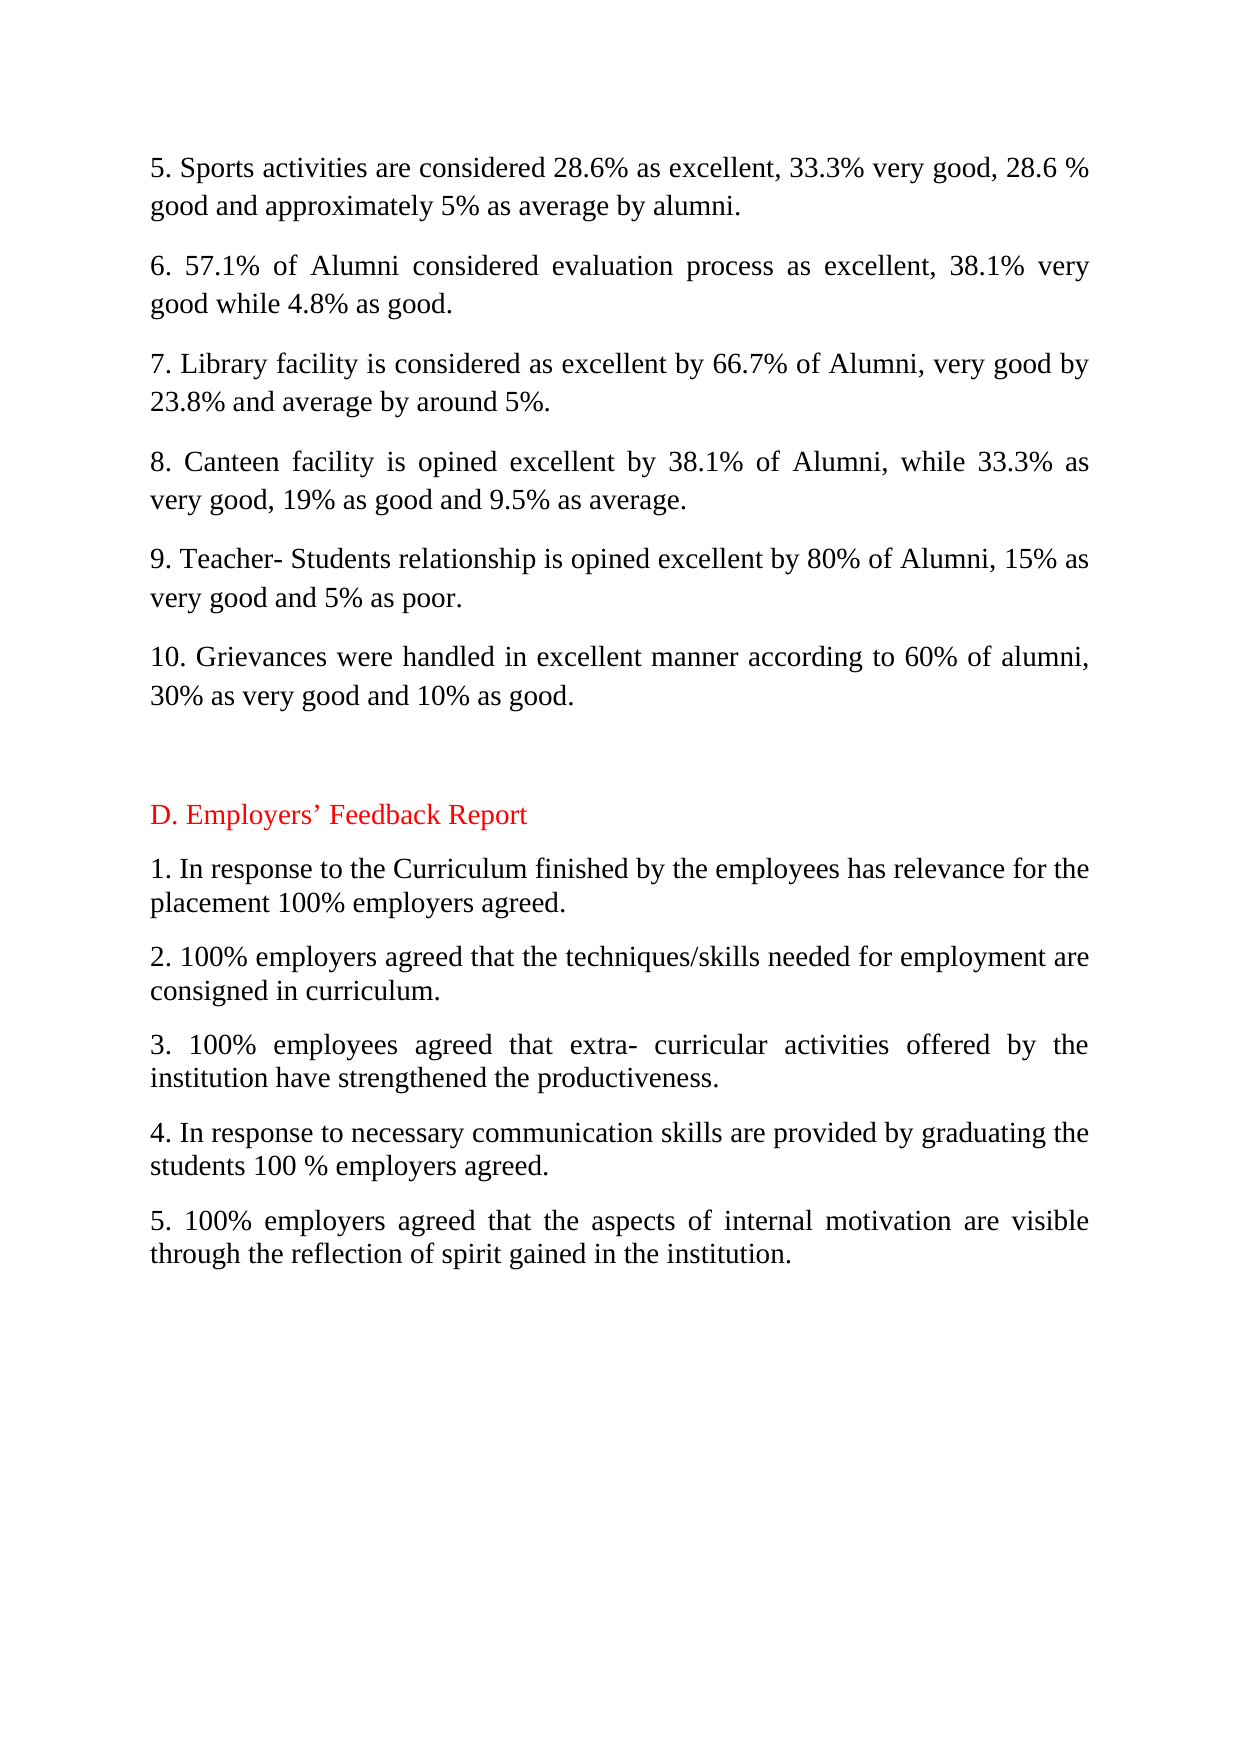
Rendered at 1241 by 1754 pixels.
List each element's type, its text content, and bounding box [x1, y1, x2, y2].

text 9. Teacher- Students relationship is opined excellent by 80% of Alumni, 15% as very good and 5% as poor. [150, 542, 1090, 614]
text 10. Grievances were handled in excellent manner according to 60% of alumni, 30% as very good and 10% as good. [150, 639, 1090, 712]
text 6. 57.1% of Alumni considered evaluation process as excellent, 38.1% very good while 4.8% as good. [150, 248, 1090, 320]
text D. Employers’ Feedback Report [150, 797, 1090, 830]
text 5. Sports activities are considered 28.6% as excellent, 33.3% very good, 28.6 % good and approximately 5% as average by alumni. [150, 150, 1090, 222]
text 5. 100% employers agreed that the aspects of internal motivation are visible through the reflection of spirit gained in the institution. [150, 1203, 1090, 1270]
text 4. In response to necessary communication skills are provided by graduating the students 100 % employers agreed. [150, 1115, 1090, 1182]
text 7. Library facility is considered as excellent by 66.7% of Alumni, very good by 23.8% and average by around 5%. [150, 346, 1090, 418]
text 2. 100% employers agreed that the techniques/skills needed for employment are consigned in curriculum. [150, 939, 1090, 1006]
text 8. Canteen facility is opined excellent by 38.1% of Alumni, while 33.3% as very good, 19% as good and 9.5% as average. [150, 444, 1090, 516]
text 3. 100% employees agreed that extra- curricular activities offered by the institution have strengthened the productiveness. [150, 1027, 1090, 1094]
text 1. In response to the Curriculum finished by the employees has relevance for the placement 100% employers agreed. [150, 851, 1090, 918]
